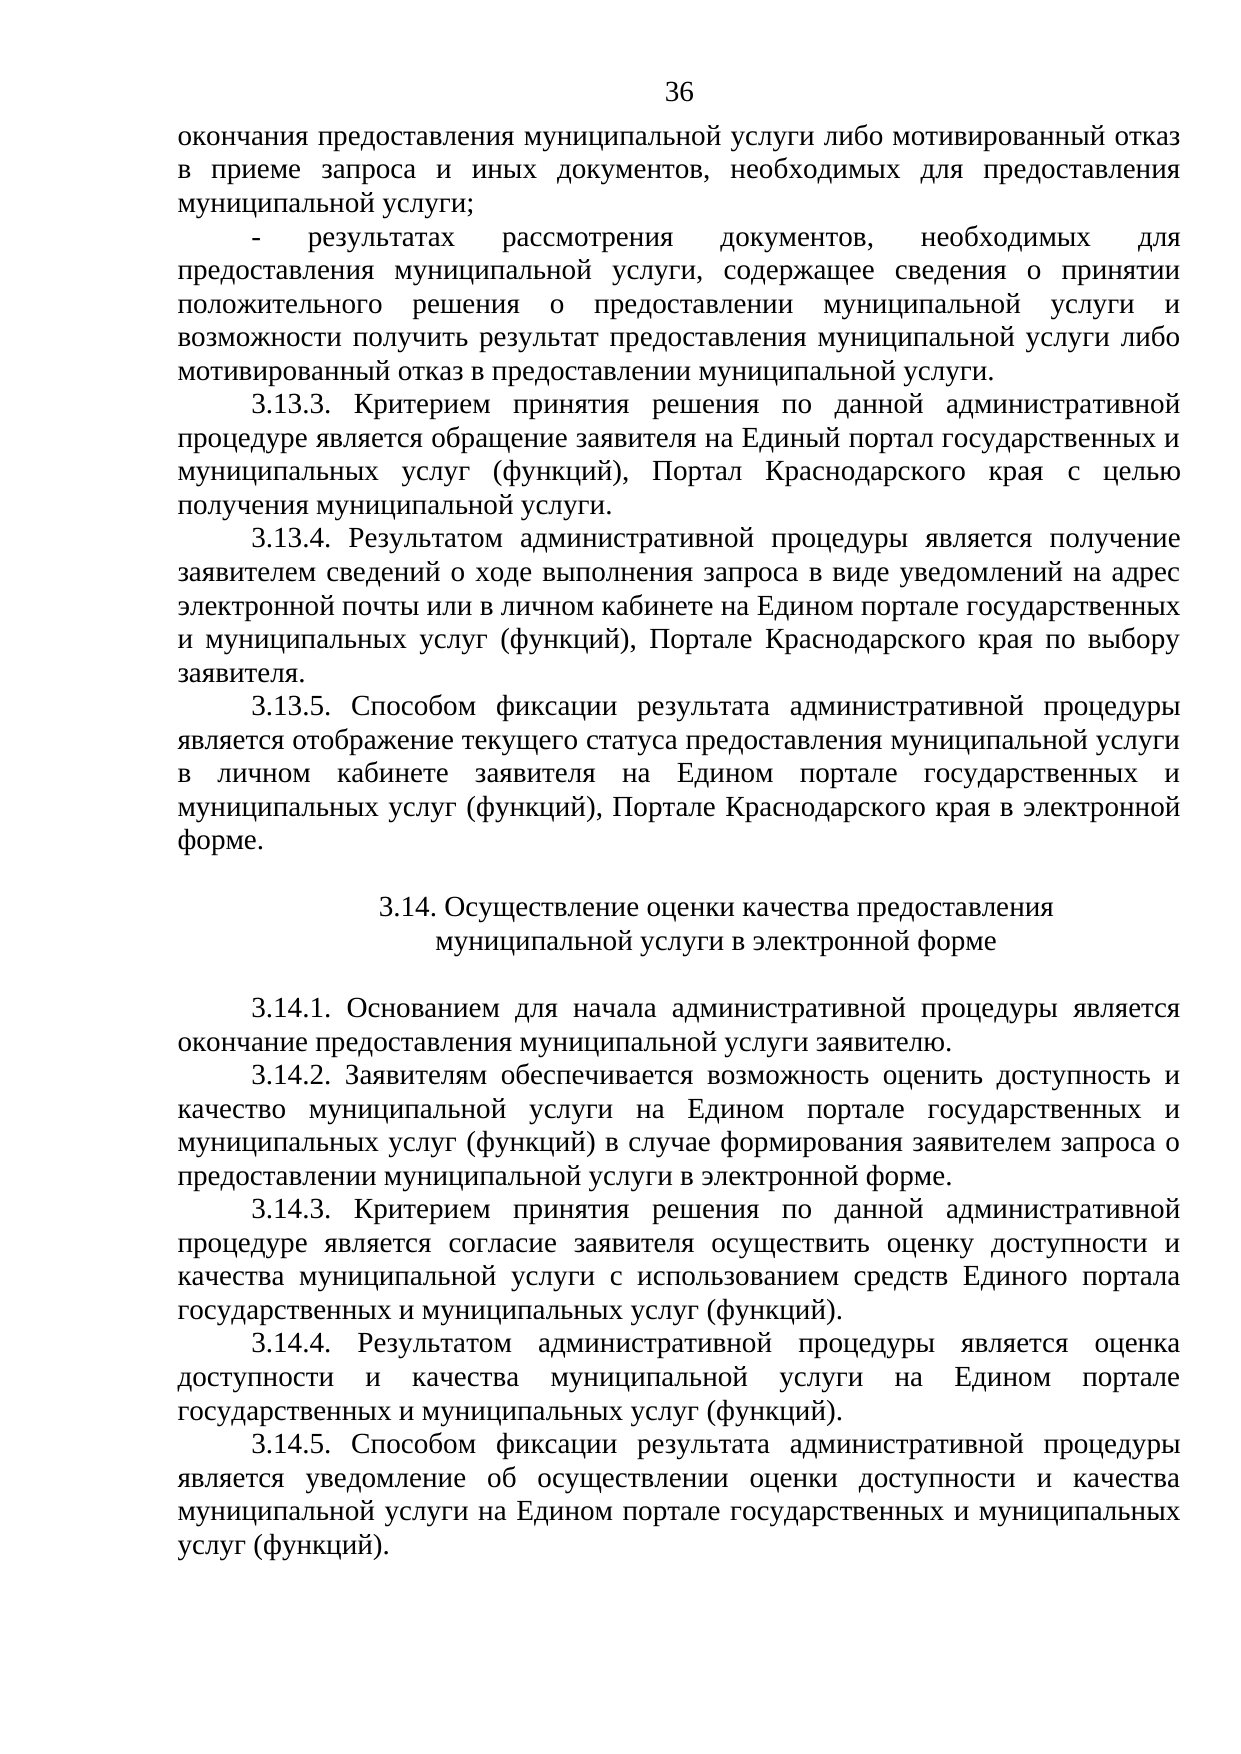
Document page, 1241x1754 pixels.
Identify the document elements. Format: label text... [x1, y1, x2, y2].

text муниципальной услуги в электронной форме [177, 923, 1181, 957]
text 3.14. Осуществление оценки качества предоставления [177, 889, 1181, 923]
text 3.13.3. Критерием принятия решения по данной административной процедуре является обращение заявителя на Единый портал государственных и муниципальных услуг (функций), Портал Краснодарского края с целью получения муниципальной услуги. [177, 386, 1181, 521]
text 3.14.4. Результатом административной процедуры является оценка доступности и качества муниципальной услуги на Едином портале государственных и муниципальных услуг (функций). [177, 1326, 1181, 1426]
text 3.13.5. Способом фиксации результата административной процедуры является отображение текущего статуса предоставления муниципальной услуги в личном кабинете заявителя на Едином портале государственных и муниципальных услуг (функций), Портале Краснодарского края в электронной форме. [177, 688, 1181, 856]
text 3.14.2. Заявителям обеспечивается возможность оценить доступность и качество муниципальной услуги на Едином портале государственных и муниципальных услуг (функций) в случае формирования заявителем запроса о предоставлении муниципальной услуги в электронной форме. [177, 1057, 1181, 1191]
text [177, 118, 1181, 219]
text 3.13.4. Результатом административной процедуры является получение заявителем сведений о ходе выполнения запроса в виде уведомлений на адрес электронной почты или в личном кабинете на Едином портале государственных и муниципальных услуг (функций), Портале Краснодарского края по выбору заявителя. [177, 521, 1181, 688]
text - результатах рассмотрения документов, необходимых для предоставления муниципальной услуги, содержащее сведения о принятии положительного решения о предоставлении муниципальной услуги и возможности получить результат предоставления муниципальной услуги либо мотивированный отказ в предоставлении муниципальной услуги. [177, 219, 1181, 386]
text 3.14.5. Способом фиксации результата административной процедуры является уведомление об осуществлении оценки доступности и качества муниципальной услуги на Едином портале государственных и муниципальных услуг (функций). [177, 1426, 1181, 1560]
text 3.14.1. Основанием для начала административной процедуры является окончание предоставления муниципальной услуги заявителю. [177, 990, 1181, 1057]
text 3.14.3. Критерием принятия решения по данной административной процедуре является согласие заявителя осуществить оценку доступности и качества муниципальной услуги с использованием средств Единого портала государственных и муниципальных услуг (функций). [177, 1191, 1181, 1326]
